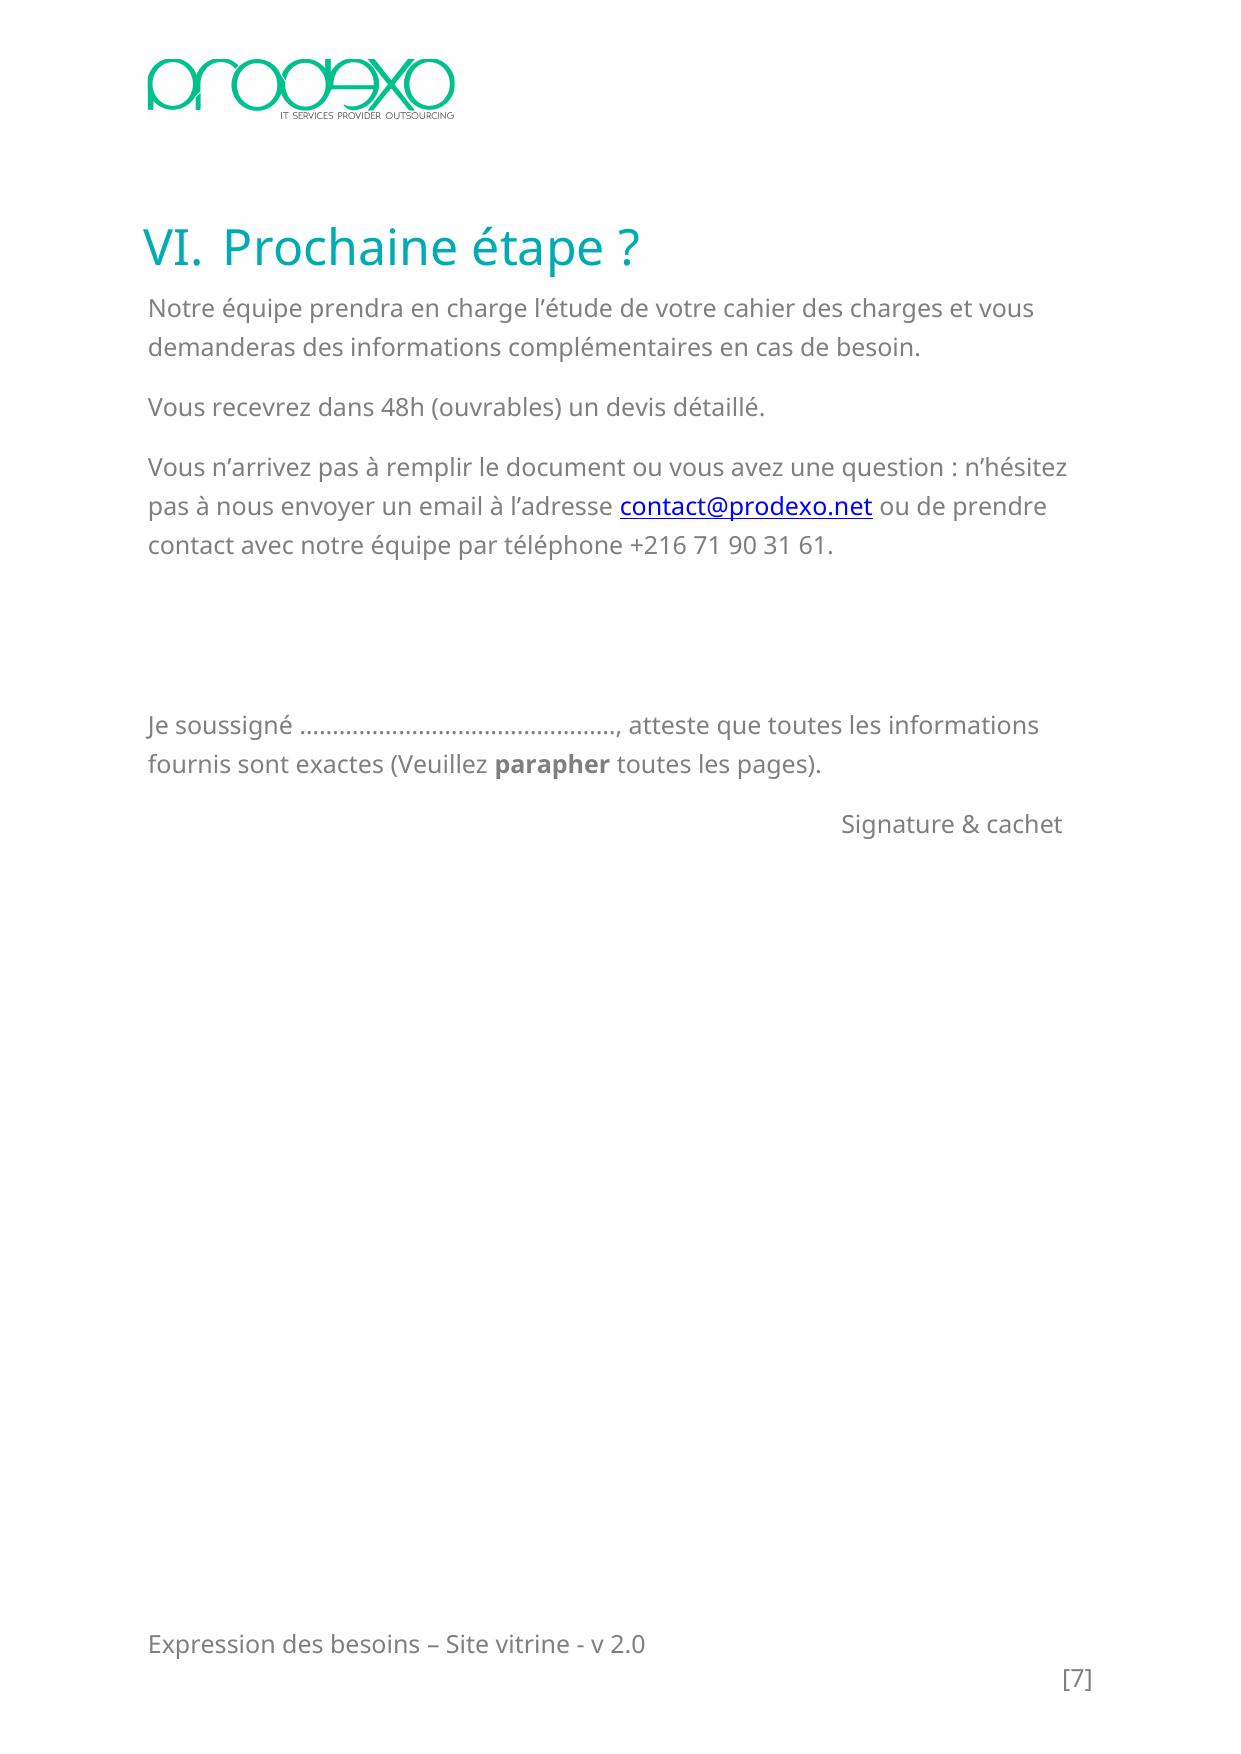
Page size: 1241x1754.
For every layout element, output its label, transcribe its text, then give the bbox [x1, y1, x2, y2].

picture [147, 59, 455, 119]
text Signature & cachet [148, 807, 1093, 841]
text Vous n’arrivez pas à remplir le document ou vous avez une question : n’hésitez pas à nous envoyer un email à l’adresse contact@prodexo.net ou de prendre contact avec notre équipe par téléphone +216 71 90 31 61. [148, 450, 1093, 562]
text Notre équipe prendra en charge l’étude de votre cahier des charges et vous demanderas des informations complémentaires en cas de besoin. [148, 291, 1093, 364]
text Vous recevrez dans 48h (ouvrables) un devis détaillé. [148, 390, 1093, 424]
subtitle Prochaine étape ? [204, 212, 1093, 280]
text Je soussigné …………………………………………, atteste que toutes les informations fournis sont exactes (Veuillez parapher toutes les pages). [148, 708, 1093, 781]
